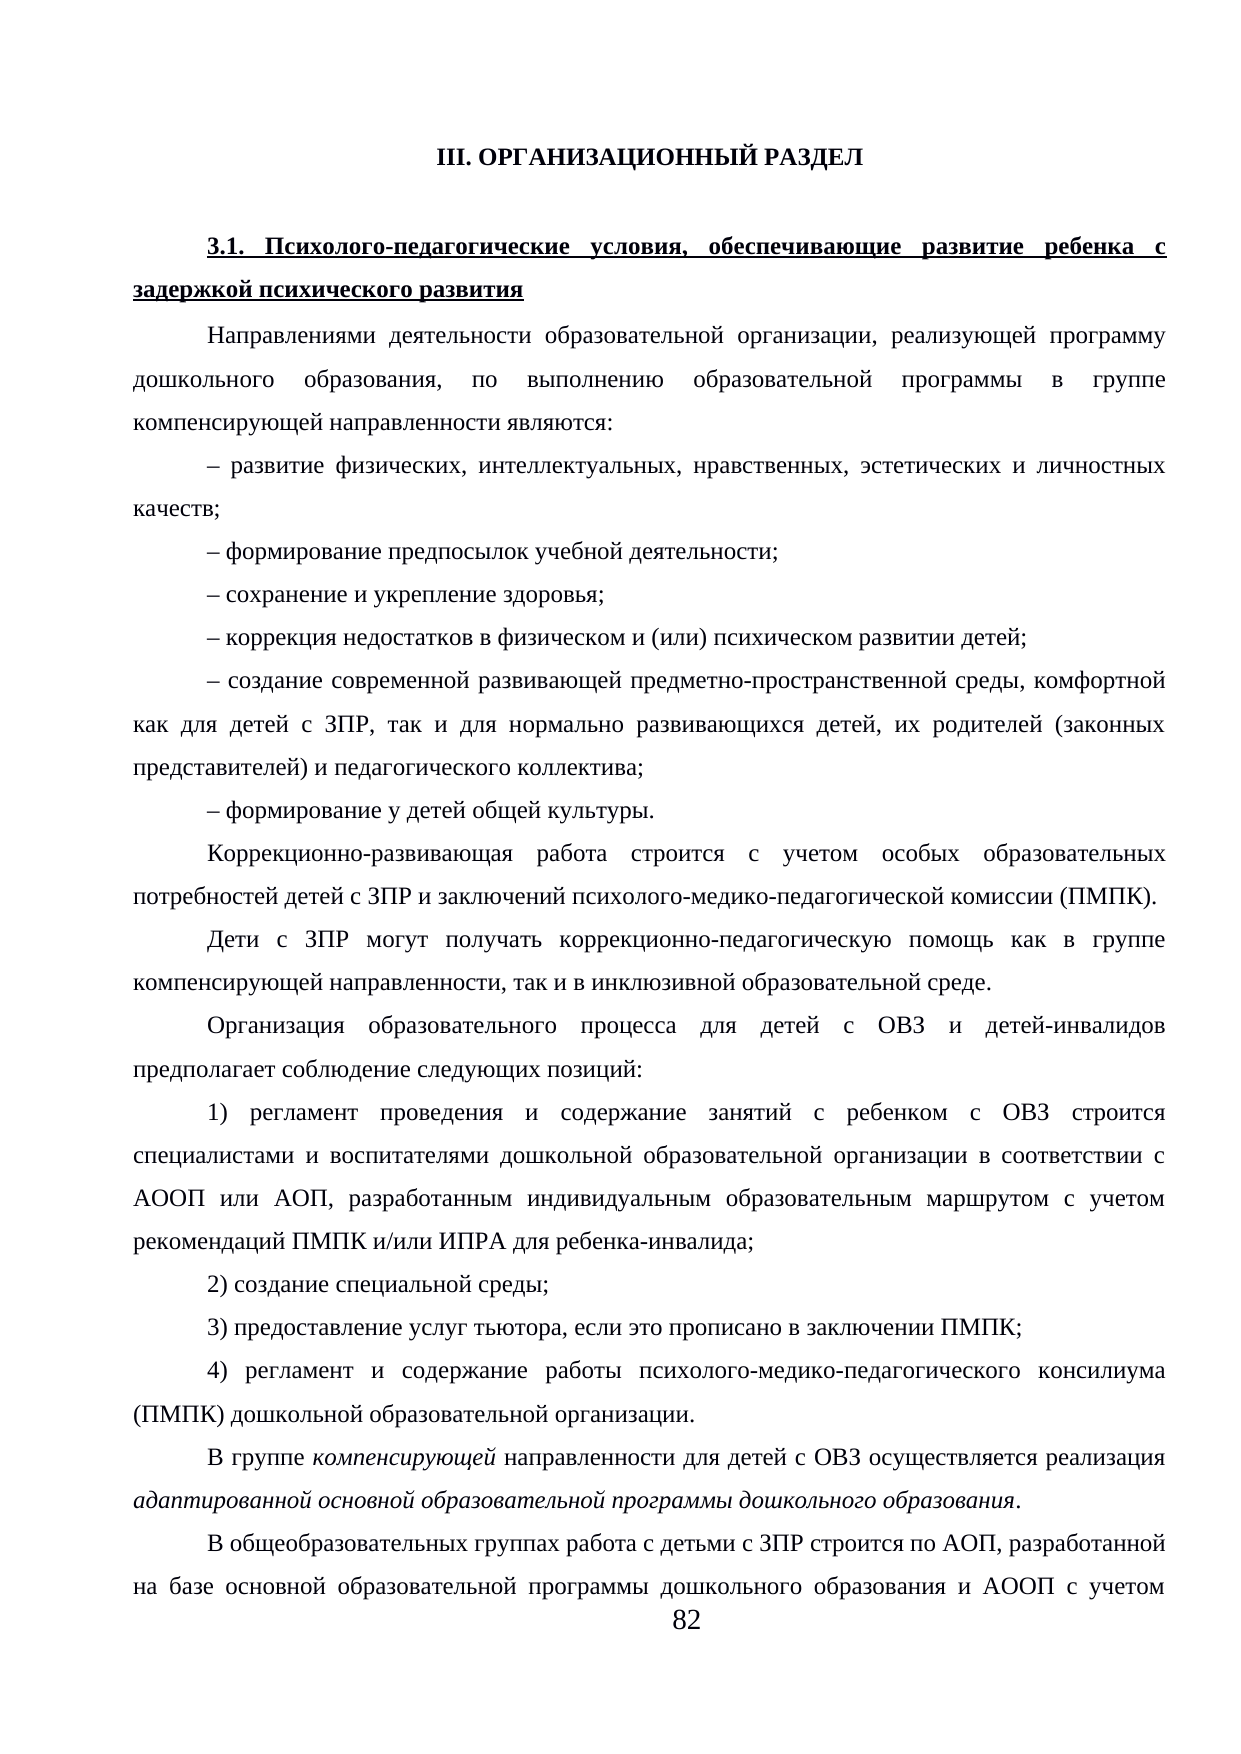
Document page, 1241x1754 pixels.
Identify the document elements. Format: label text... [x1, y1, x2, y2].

text III. ОРГАНИЗАЦИОННЫЙ РАЗДЕЛ [133, 142, 1166, 171]
text 2) создание специальной среды; [133, 1269, 1166, 1298]
text 3) предоставление услуг тьютора, если это прописано в заключении ПМПК; [133, 1312, 1166, 1341]
text Дети с ЗПР могут получать коррекционно-педагогическую помощь как в группе компенсирующей направленности, так и в инклюзивной образовательной среде. [133, 924, 1166, 996]
text – формирование предпосылок учебной деятельности; [133, 536, 1166, 565]
text – коррекция недостатков в физическом и (или) психическом развитии детей; [133, 622, 1166, 651]
text 4) регламент и содержание работы психолого-медико-педагогического консилиума (ПМПК) дошкольной образовательной организации. [133, 1356, 1166, 1427]
text 3.1. Психолого-педагогические условия, обеспечивающие развитие ребенка с задержкой психического развития [133, 231, 1166, 303]
text Коррекционно-развивающая работа строится с учетом особых образовательных потребностей детей с ЗПР и заключений психолого-медико-педагогической комиссии (ПМПК). [133, 838, 1166, 910]
text – развитие физических, интеллектуальных, нравственных, эстетических и личностных качеств; [133, 450, 1166, 522]
text Направлениями деятельности образовательной организации, реализующей программу дошкольного образования, по выполнению образовательной программы в группе компенсирующей направленности являются: [133, 321, 1166, 436]
text В группе компенсирующей направленности для детей с ОВЗ осуществляется реализация адаптированной основной образовательной программы дошкольного образования. [133, 1442, 1166, 1514]
text – создание современной развивающей предметно-пространственной среды, комфортной как для детей с ЗПР, так и для нормально развивающихся детей, их родителей (законных представителей) и педагогического коллектива; [133, 666, 1166, 781]
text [133, 1528, 1166, 1600]
text Организация образовательного процесса для детей с ОВЗ и детей-инвалидов предполагает соблюдение следующих позиций: [133, 1011, 1166, 1082]
text – формирование у детей общей культуры. [133, 795, 1166, 824]
text 1) регламент проведения и содержание занятий с ребенком с ОВЗ строится специалистами и воспитателями дошкольной образовательной организации в соответствии с АООП или АОП, разработанным индивидуальным образовательным маршрутом с учетом рекомендаций ПМПК и/или ИПРА для ребенка-инвалида; [133, 1097, 1166, 1255]
text – сохранение и укрепление здоровья; [133, 579, 1166, 608]
